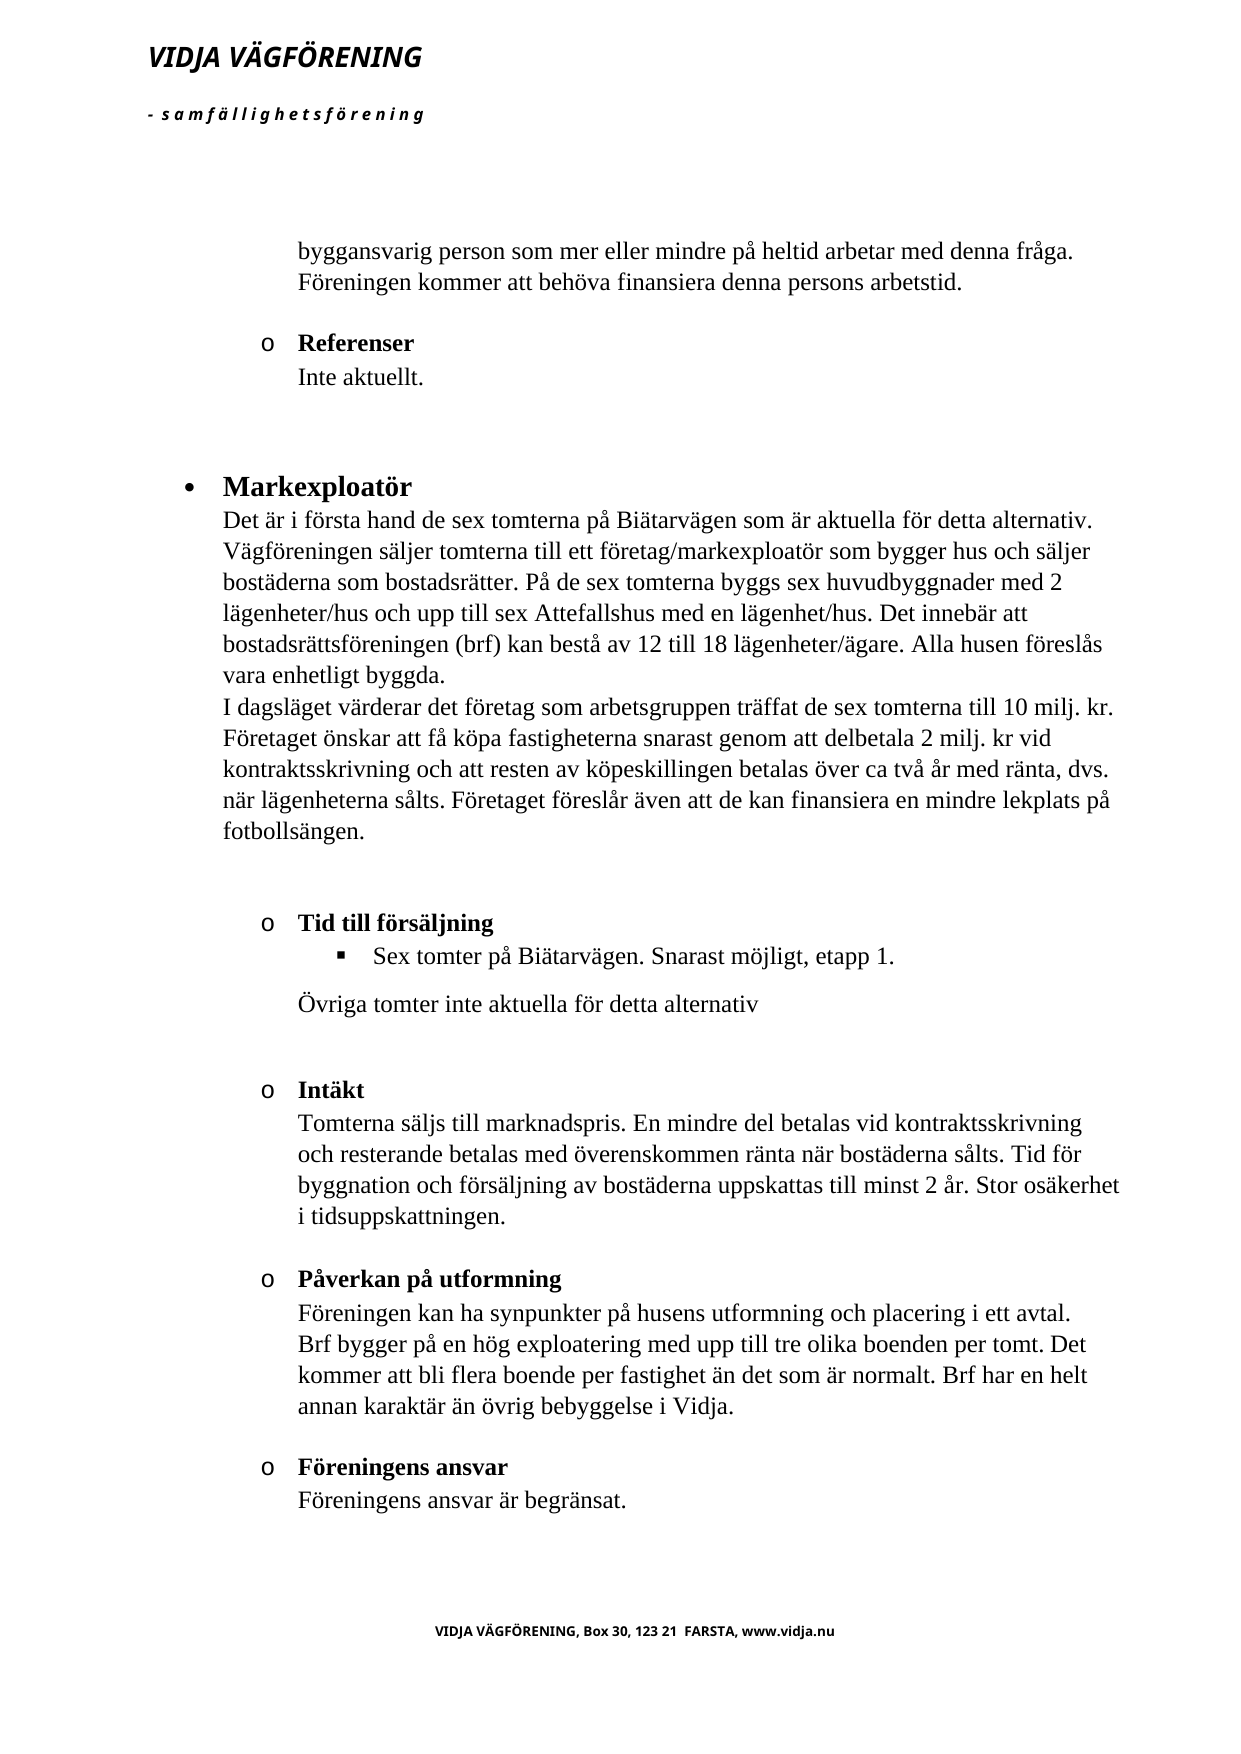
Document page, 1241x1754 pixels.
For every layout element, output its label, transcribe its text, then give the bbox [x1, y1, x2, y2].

list Tid till försäljning [260, 908, 1122, 939]
list Sex tomter på Biätarvägen. Snarast möjligt, etapp 1. [335, 941, 1122, 970]
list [260, 236, 1122, 326]
list Påverkan på utformning Föreningen kan ha synpunkter på husens utformning och placering i ett avtal. Brf bygger på en hög exploatering med upp till tre olika boenden per tomt. Det kommer att bli flera boende per fastighet än det som är normalt. Brf har en helt annan karaktär än övrig bebyggelse i Vidja. [260, 1264, 1122, 1450]
text Övriga tomter inte aktuella för detta alternativ [298, 989, 1122, 1050]
list Referenser [260, 328, 1122, 359]
list Föreningens ansvar Föreningens ansvar är begränsat. [260, 1452, 1122, 1514]
list Inte aktuellt. [298, 362, 1122, 391]
list Markexploatör Det är i första hand de sex tomterna på Biätarvägen som är aktuella för detta alternativ. Vägföreningen säljer tomterna till ett företag/markexploatör som bygger hus och säljer bostäderna som bostadsrätter. På de sex tomterna byggs sex huvudbyggnader med 2 lägenheter/hus och upp till sex Attefallshus med en lägenhet/hus. Det innebär att bostadsrättsföreningen (brf) kan bestå av 12 till 18 lägenheter/ägare. Alla husen föreslås vara enhetligt byggda. I dagsläget värderar det företag som arbetsgruppen träffat de sex tomterna till 10 milj. kr. Företaget önskar att få köpa fastigheterna snarast genom att delbetala 2 milj. kr vid kontraktsskrivning och att resten av köpeskillingen betalas över ca två år med ränta, dvs. när lägenheterna sålts. Företaget föreslår även att de kan finansiera en mindre lekplats på fotbollsängen. [185, 469, 1122, 906]
list Intäkt Tomterna säljs till marknadspris. En mindre del betalas vid kontraktsskrivning och resterande betalas med överenskommen ränta när bostäderna sålts. Tid för byggnation och försäljning av bostäderna uppskattas till minst 2 år. Stor osäkerhet i tidsuppskattningen. [260, 1075, 1122, 1230]
